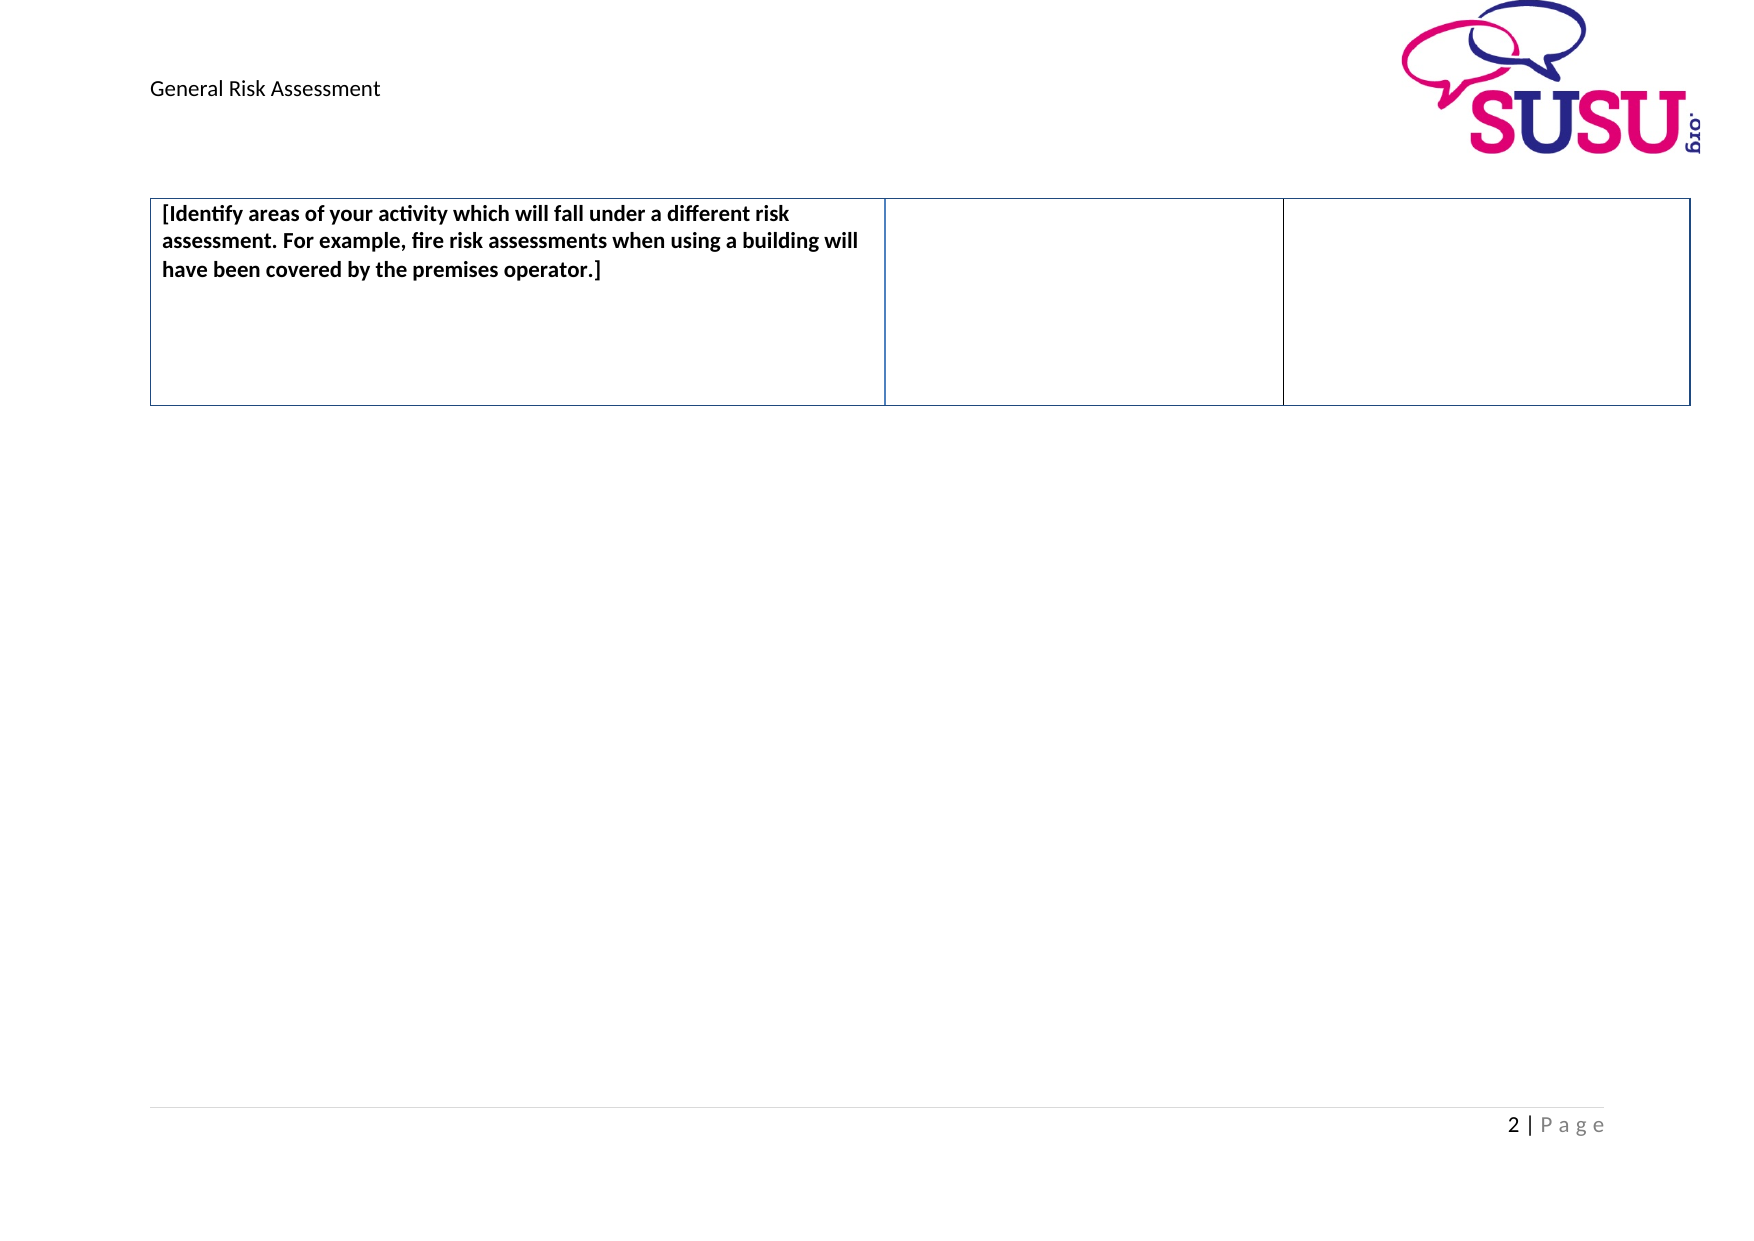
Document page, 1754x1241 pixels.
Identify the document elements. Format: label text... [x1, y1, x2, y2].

picture [1401, 0, 1701, 154]
table_cell [Identify areas of your activity which will fall under a different risk assessment. For example, fire risk assessments when using a building will have been covered by the premises operator.] [151, 199, 884, 405]
